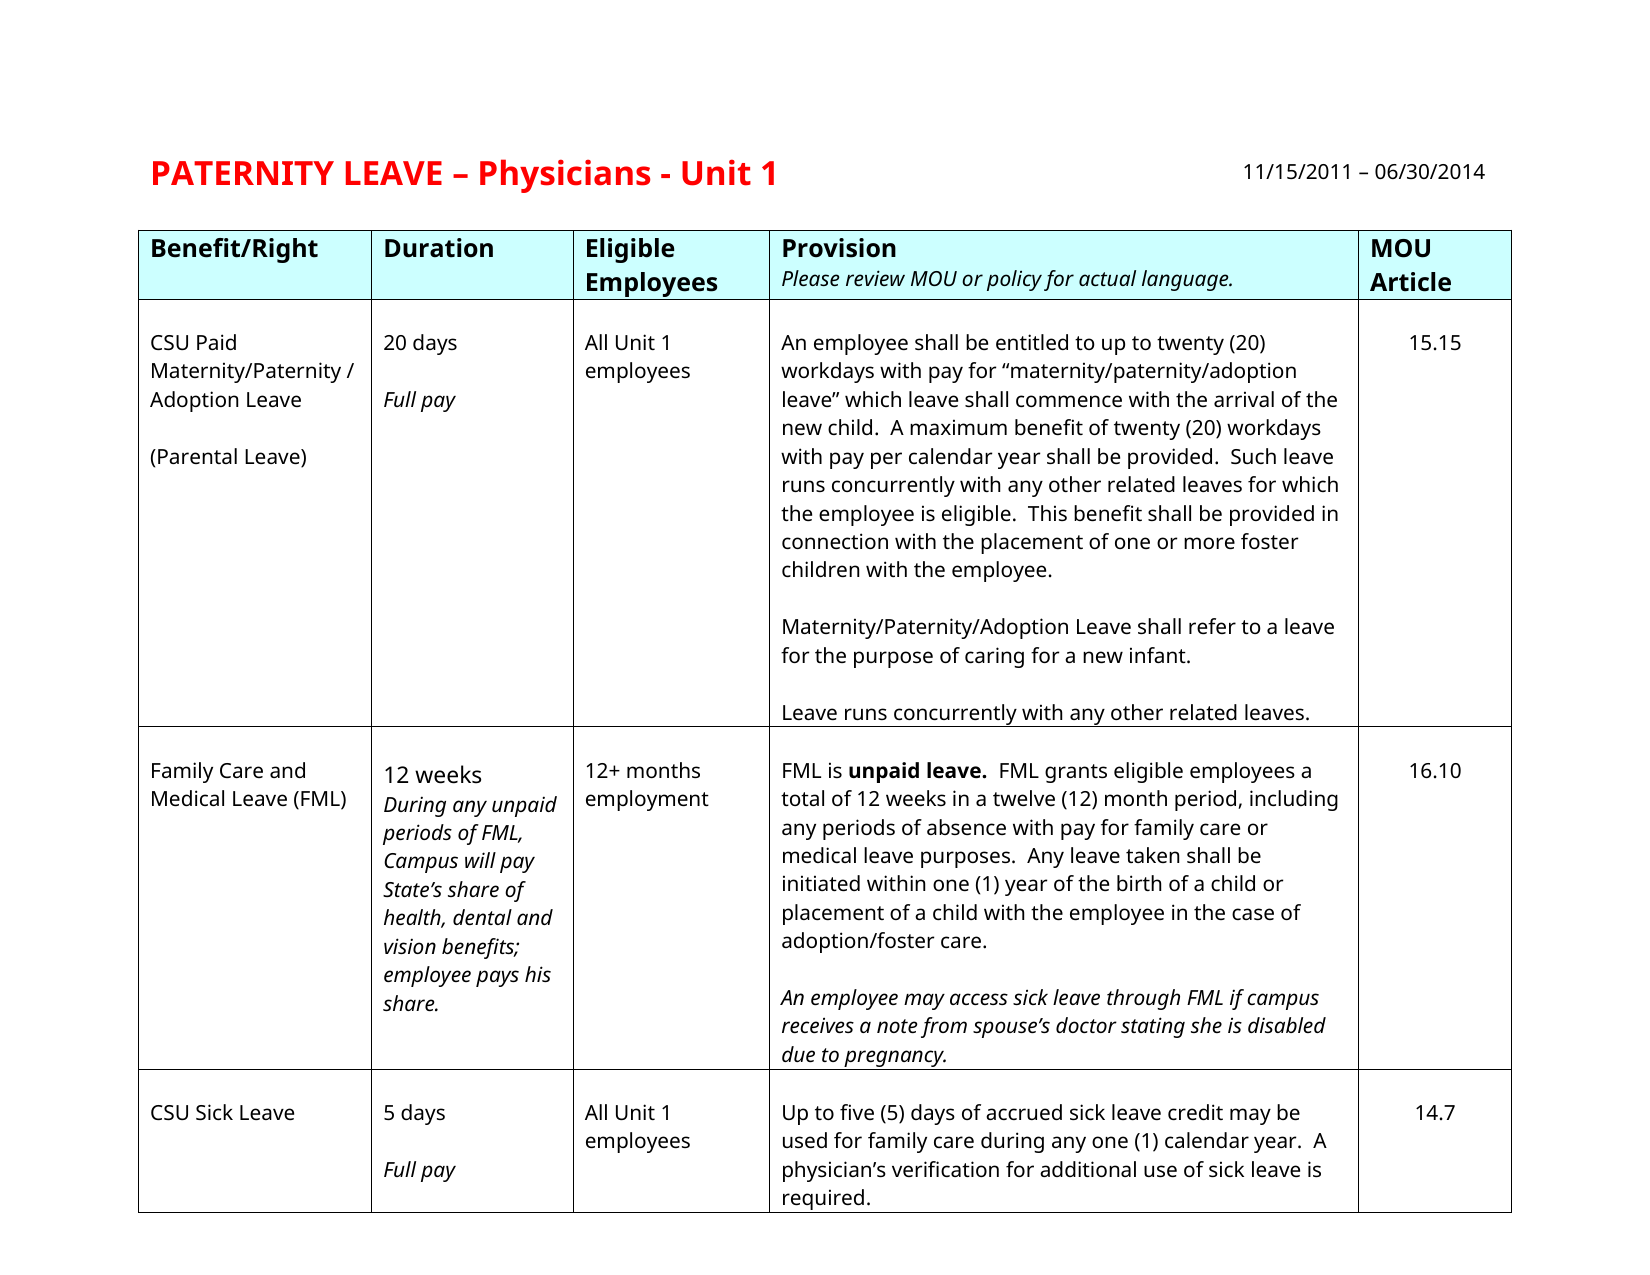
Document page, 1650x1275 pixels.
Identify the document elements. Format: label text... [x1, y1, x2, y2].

table_cell An employee shall be entitled to up to twenty (20) workdays with pay for “maternity/paternity/adoption leave” which leave shall commence with the arrival of the new child. A maximum benefit of twenty (20) workdays with pay per calendar year shall be provided. Such leave runs concurrently with any other related leaves for which the employee is eligible. This benefit shall be provided in connection with the placement of one or more foster children with the employee. Maternity/Paternity/Adoption Leave shall refer to a leave for the purpose of caring for a new infant. Leave runs concurrently with any other related leaves. [770, 300, 1358, 726]
table_cell All Unit 1 employees [574, 300, 769, 726]
table_cell CSU Paid Maternity/Paternity /Adoption Leave (Parental Leave) [139, 300, 371, 726]
table_cell 12 weeks During any unpaid periods of FML, Campus will pay State’s share of health, dental and vision benefits; employee pays his share. [372, 727, 573, 1068]
table_cell Up to five (5) days of accrued sick leave credit may be used for family care during any one (1) calendar year. A physician’s verification for additional use of sick leave is required. [770, 1070, 1358, 1212]
text PATERNITY LEAVE – Physicians - Unit 1 [150, 150, 1500, 195]
table_cell CSU Sick Leave [139, 1070, 371, 1212]
table_header MOU Article [1359, 231, 1511, 299]
table_cell 20 days Full pay [372, 300, 573, 726]
table_header Provision Please review MOU or policy for actual language. [770, 231, 1358, 299]
table_header Duration [372, 231, 573, 299]
table_cell 16.10 [1359, 727, 1511, 1068]
table_header Benefit/Right [139, 231, 371, 299]
table_cell 12+ months employment [574, 727, 769, 1068]
table_cell 14.7 [1359, 1070, 1511, 1212]
table_cell 5 days Full pay [372, 1070, 573, 1212]
table_cell Family Care and Medical Leave (FML) [139, 727, 371, 1068]
table_cell 15.15 [1359, 300, 1511, 726]
table_cell All Unit 1 employees [574, 1070, 769, 1212]
table_cell FML is unpaid leave. FML grants eligible employees a total of 12 weeks in a twelve (12) month period, including any periods of absence with pay for family care or medical leave purposes. Any leave taken shall be initiated within one (1) year of the birth of a child or placement of a child with the employee in the case of adoption/foster care. An employee may access sick leave through FML if campus receives a note from spouse’s doctor stating she is disabled due to pregnancy. [770, 727, 1358, 1068]
table_header Eligible Employees [574, 231, 769, 299]
